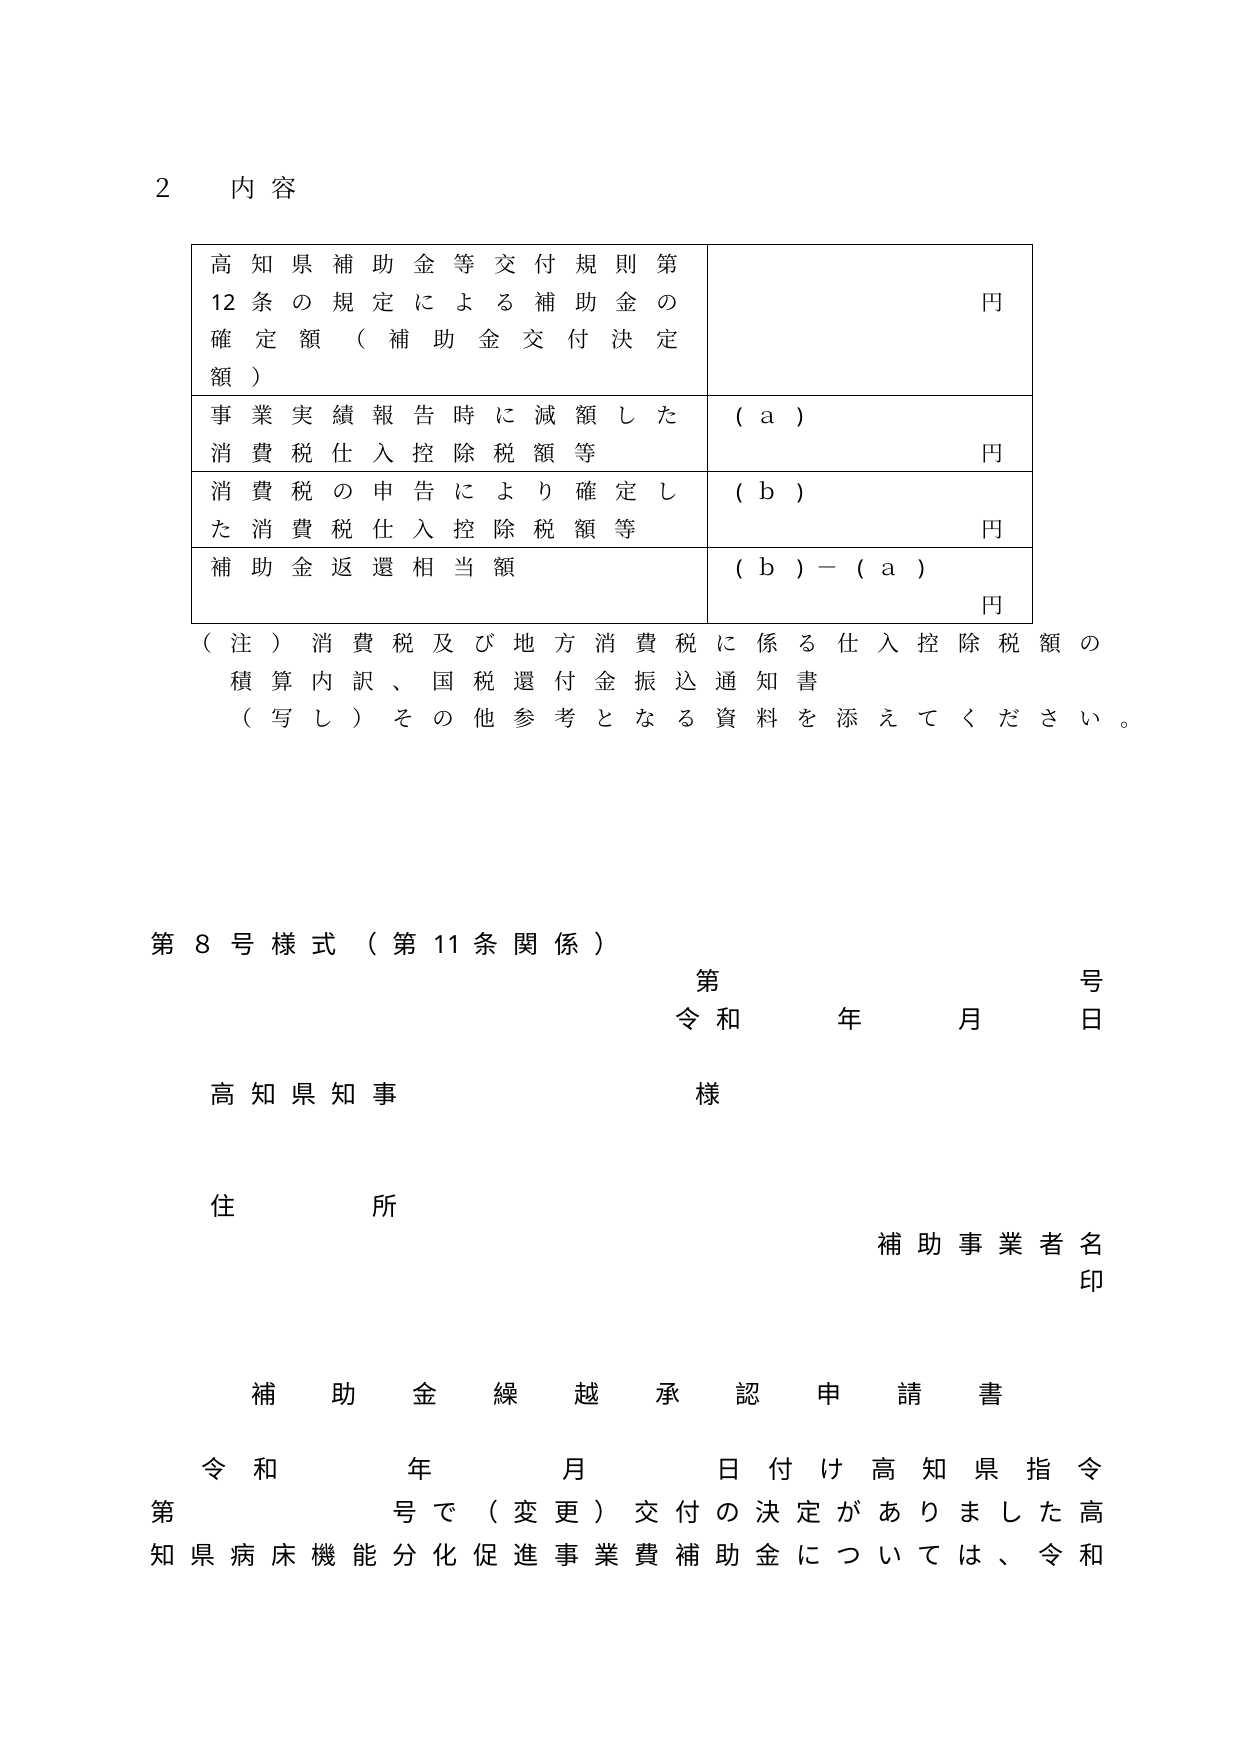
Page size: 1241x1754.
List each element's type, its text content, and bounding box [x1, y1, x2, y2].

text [150, 1449, 1120, 1572]
text 令和 年 月 日 [150, 999, 1120, 1036]
text ２ 内容 [150, 168, 1020, 206]
table_header 高知県補助金等交付規則第12条の規定による補助金の確定額（補助金交付決定額） [192, 245, 707, 394]
table_cell 補助金返還相当額 [192, 548, 707, 623]
table_cell (ｂ)－(ａ) 円 [708, 548, 1032, 623]
table_cell (ｂ) 円 [708, 472, 1032, 547]
table_cell 消費税の申告により確定した消費税仕入控除税額等 [192, 472, 707, 547]
text 補 助 金 繰 越 承 認 申 請 書 [150, 1374, 1120, 1411]
text 高知県知事 様 [193, 1074, 1120, 1111]
table_cell (ａ) 円 [708, 396, 1032, 471]
text 住 所 [150, 1149, 1120, 1224]
table_cell 事業実績報告時に減額した消費税仕入控除税額等 [192, 396, 707, 471]
text 第８号様式（第11条関係） [150, 924, 1120, 961]
text 第 号 [150, 961, 1120, 999]
table_header 円 [708, 245, 1032, 394]
text 補助事業者名 印 [150, 1224, 1120, 1299]
text （写し）その他参考となる資料を添えてください。 [215, 699, 1120, 736]
text （注）消費税及び地方消費税に係る仕入控除税額の積算内訳、国税還付金振込通知書 [172, 624, 1120, 699]
